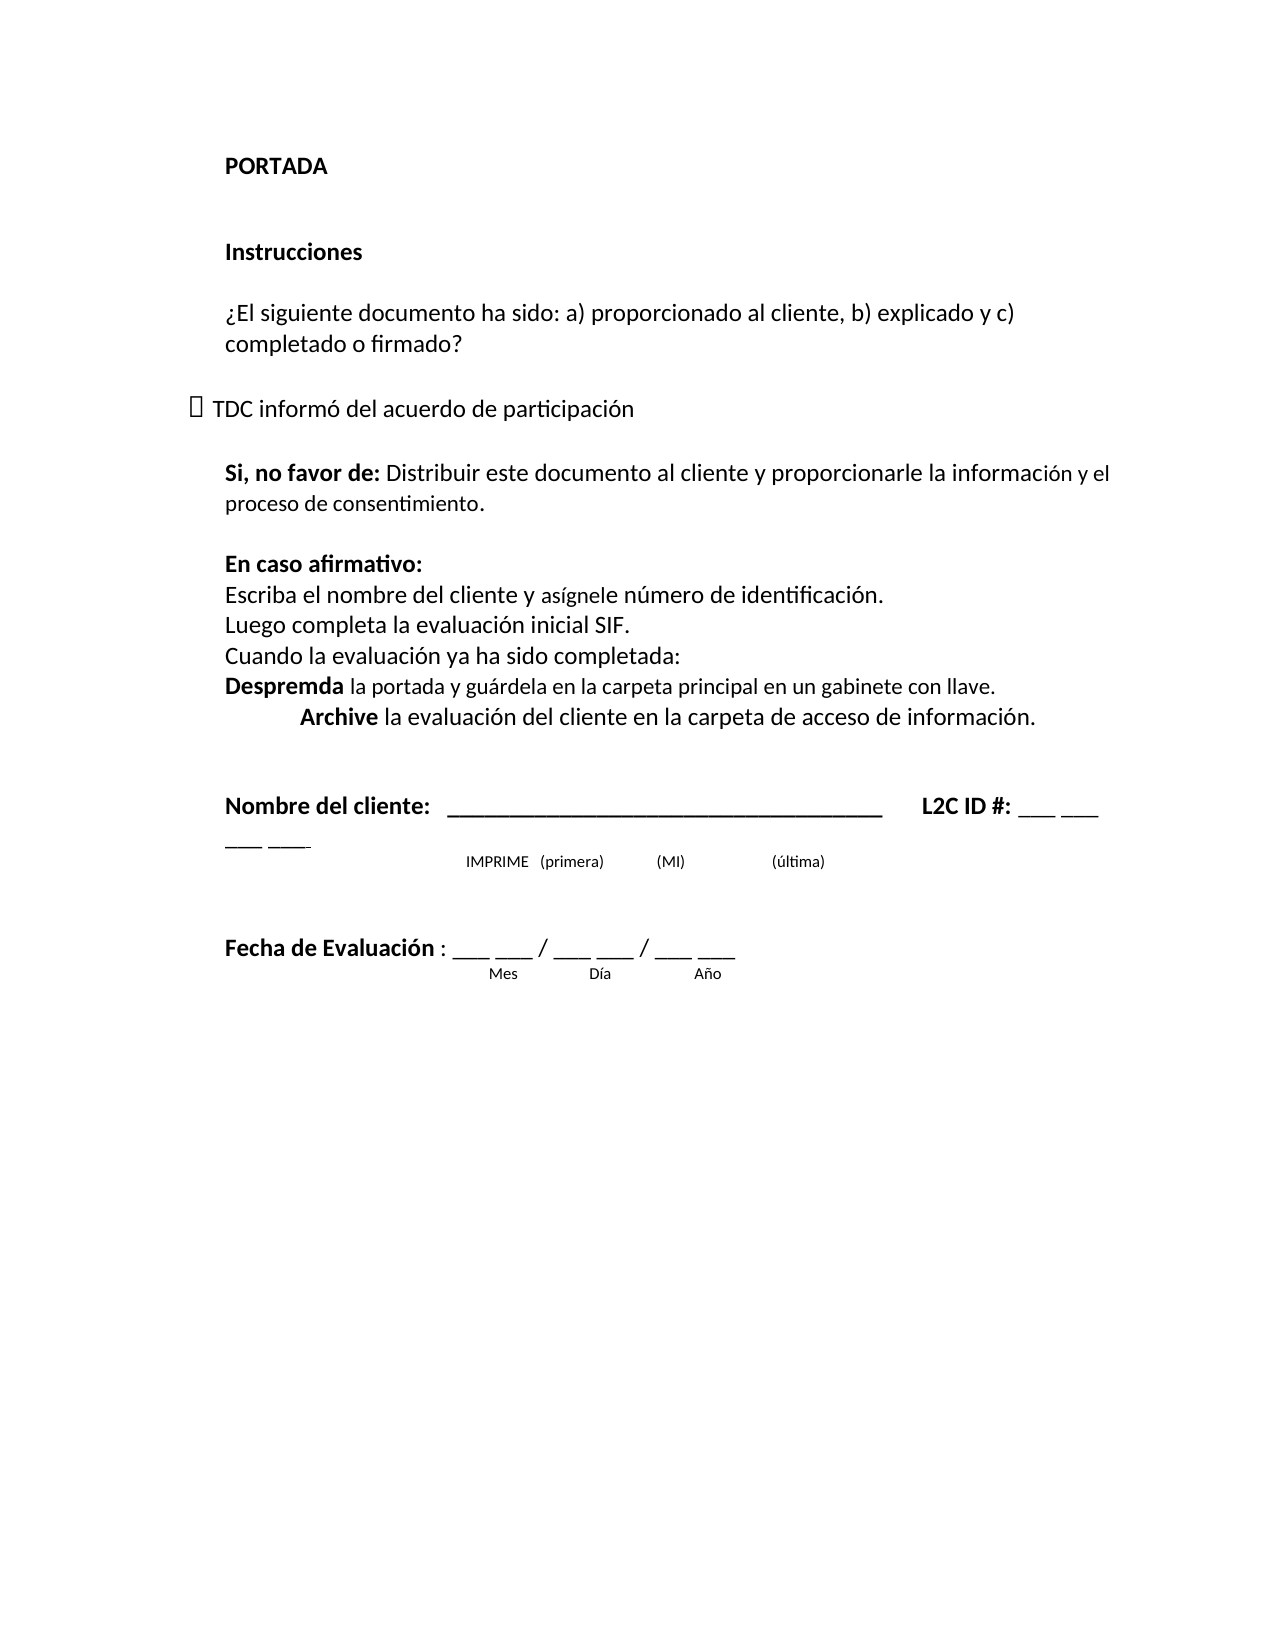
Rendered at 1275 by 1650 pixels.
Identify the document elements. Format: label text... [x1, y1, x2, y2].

text Fecha de Evaluación : ___ ___ / ___ ___ / ___ ___ [225, 932, 1125, 963]
text Escriba el nombre del cliente y asígnele número de identificación. [225, 579, 1125, 609]
text ¿El siguiente documento ha sido: a) proporcionado al cliente, b) explicado y c) completado o firmado? [225, 298, 1125, 359]
text Nombre del cliente: ___________________________________ L2C ID #: ___ ___ ___ ___ [225, 790, 1125, 851]
text  TDC informó del acuerdo de participación [187, 387, 1125, 426]
text Si, no favor de: Distribuir este documento al cliente y proporcionarle la información y el proceso de consentimiento. [225, 457, 1125, 518]
text PORTADA [225, 150, 1125, 181]
text Archive la evaluación del cliente en la carpeta de acceso de información. [225, 701, 1125, 790]
text Cuando la evaluación ya ha sido completada: [225, 640, 1125, 671]
text En caso afirmativo: [225, 548, 1125, 579]
text IMPRIME (primera) (MI) (última) [225, 851, 1125, 871]
text Despremda la portada y guárdela en la carpeta principal en un gabinete con llave. [225, 671, 1125, 701]
text Instrucciones [225, 237, 1125, 267]
text Luego completa la evaluación inicial SIF. [225, 609, 1125, 640]
text Mes Día Año [225, 963, 1125, 983]
